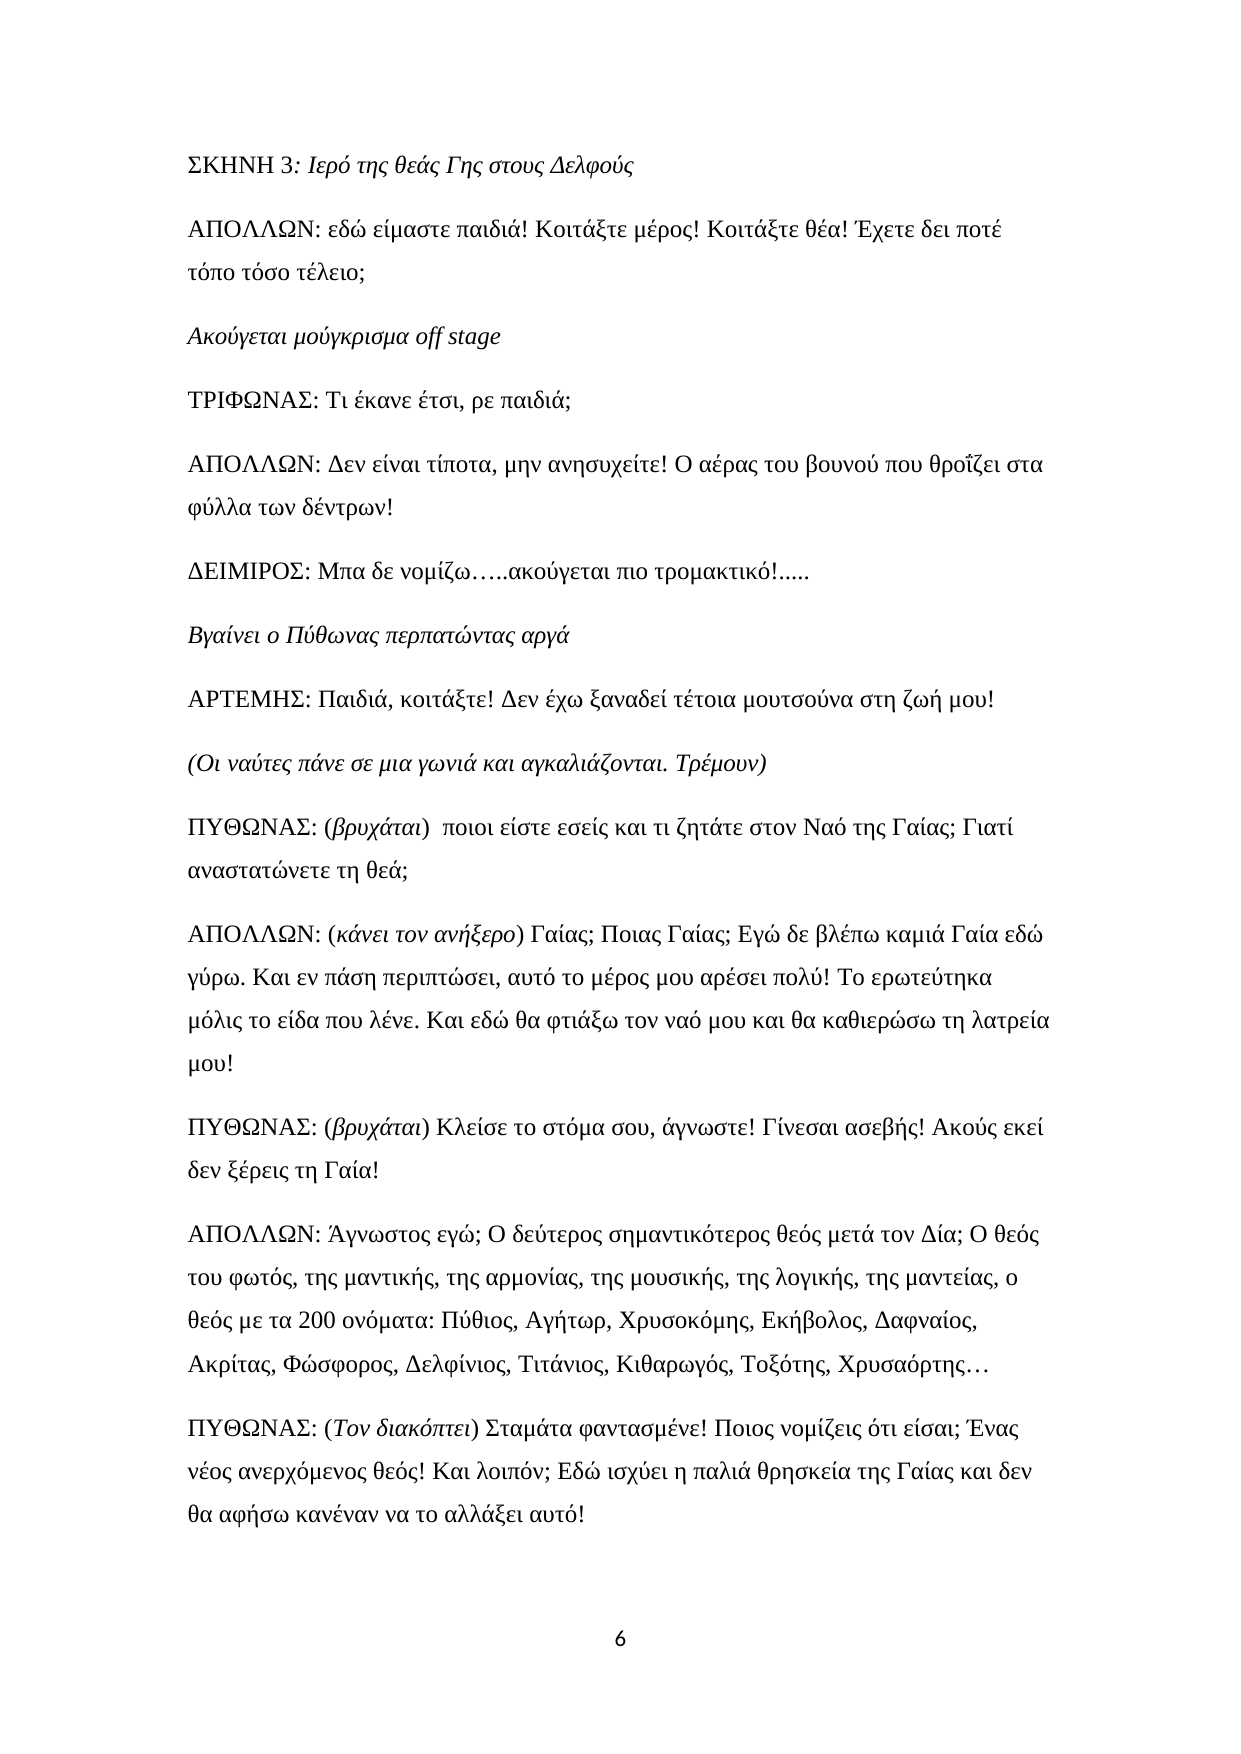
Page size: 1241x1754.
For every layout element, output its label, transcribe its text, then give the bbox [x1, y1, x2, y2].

text Βγαίνει ο Πύθωνας περπατώντας αργά [187, 620, 1053, 649]
text ΤΡΙΦΩΝΑΣ: Τι έκανε έτσι, ρε παιδιά; [187, 385, 1053, 414]
text Ακούγεται μούγκρισμα off stage [187, 321, 1053, 350]
text ΑΠΟΛΛΩΝ: εδώ είμαστε παιδιά! Κοιτάξτε μέρος! Κοιτάξτε θέα! Έχετε δει ποτέ τόπο τόσο τέλειο; [187, 214, 1053, 286]
text ΑΠΟΛΛΩΝ: Δεν είναι τίποτα, μην ανησυχείτε! Ο αέρας του βουνού που θροΐζει στα φύλλα των δέντρων! [187, 449, 1053, 521]
text ΑΠΟΛΛΩΝ: (κάνει τον ανήξερο) Γαίας; Ποιας Γαίας; Εγώ δε βλέπω καμιά Γαία εδώ γύρω. Και εν πάση περιπτώσει, αυτό το μέρος μου αρέσει πολύ! Το ερωτεύτηκα μόλις το είδα που λένε. Και εδώ θα φτιάξω τον ναό μου και θα καθιερώσω τη λατρεία μου! [187, 919, 1053, 1077]
text ΔΕΙΜΙΡΟΣ: Μπα δε νομίζω…..ακούγεται πιο τρομακτικό!..... [187, 556, 1053, 585]
text ΠΥΘΩΝΑΣ: (βρυχάται) ποιοι είστε εσείς και τι ζητάτε στον Ναό της Γαίας; Γιατί αναστατώνετε τη θεά; [187, 812, 1053, 884]
text ΑΡΤΕΜΗΣ: Παιδιά, κοιτάξτε! Δεν έχω ξαναδεί τέτοια μουτσούνα στη ζωή μου! [187, 684, 1053, 713]
text ΑΠΟΛΛΩΝ: Άγνωστος εγώ; Ο δεύτερος σημαντικότερος θεός μετά τον Δία; Ο θεός του φωτός, της μαντικής, της αρμονίας, της μουσικής, της λογικής, της μαντείας, ο θεός με τα 200 ονόματα: Πύθιος, Αγήτωρ, Χρυσοκόμης, Εκήβολος, Δαφναίος, Ακρίτας, Φώσφορος, Δελφίνιος, Τιτάνιος, Κιθαρωγός, Τοξότης, Χρυσαόρτης… [187, 1219, 1053, 1377]
text (Οι ναύτες πάνε σε μια γωνιά και αγκαλιάζονται. Τρέμουν) [187, 748, 1053, 777]
text ΠΥΘΩΝΑΣ: (βρυχάται) Κλείσε το στόμα σου, άγνωστε! Γίνεσαι ασεβής! Ακούς εκεί δεν ξέρεις τη Γαία! [187, 1112, 1053, 1184]
text ΠΥΘΩΝΑΣ: (Τον διακόπτει) Σταμάτα φαντασμένε! Ποιος νομίζεις ότι είσαι; Ένας νέος ανερχόμενος θεός! Και λοιπόν; Εδώ ισχύει η παλιά θρησκεία της Γαίας και δεν θα αφήσω κανέναν να το αλλάξει αυτό! [187, 1413, 1053, 1528]
text ΣΚΗΝΗ 3: Ιερό της θεάς Γης στους Δελφούς [187, 150, 1053, 179]
